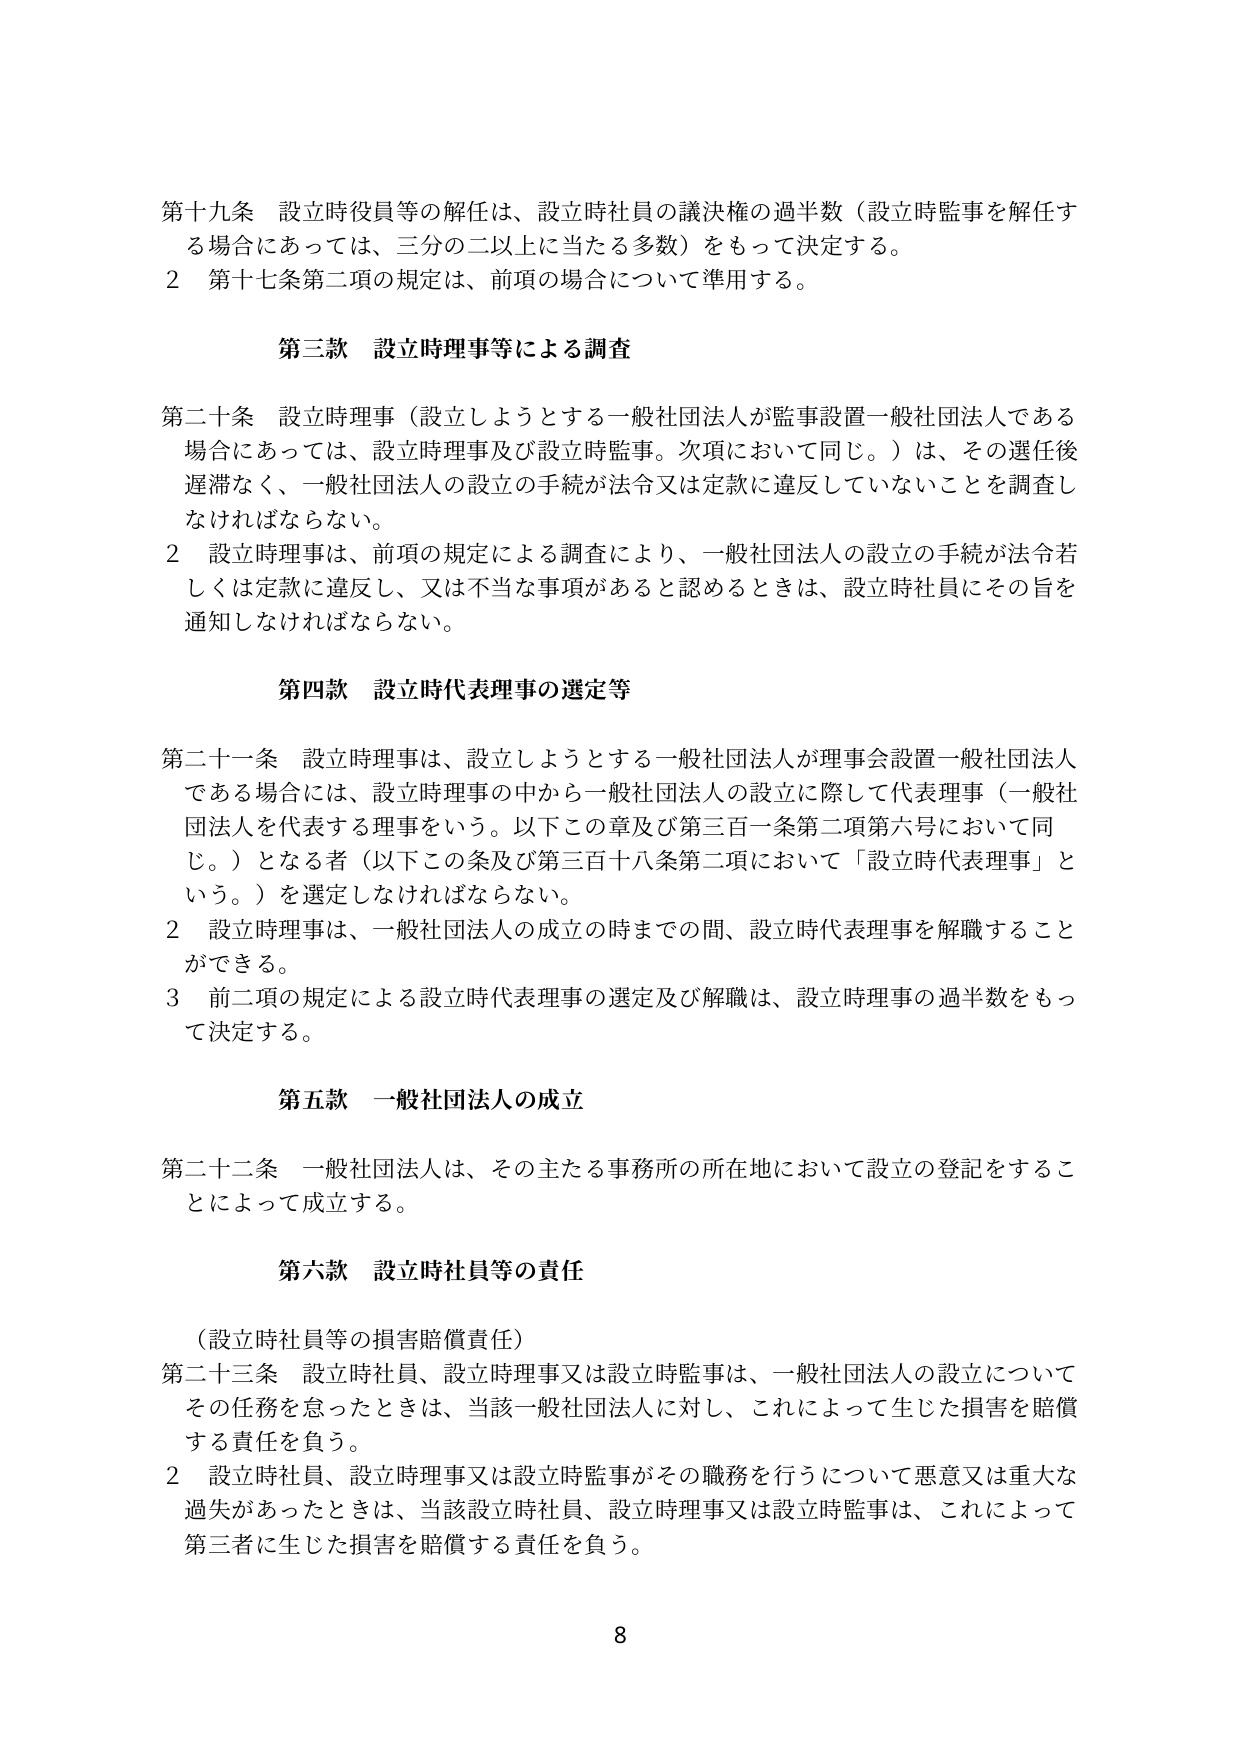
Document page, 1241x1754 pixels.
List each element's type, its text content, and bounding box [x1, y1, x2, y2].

text （設立時社員等の損害賠償責任） [184, 1321, 1079, 1355]
text 第四款 設立時代表理事の選定等 [276, 672, 1079, 706]
text 第二十三条 設立時社員、設立時理事又は設立時監事は、一般社団法人の設立についてその任務を怠ったときは、当該一般社団法人に対し、これによって生じた損害を賠償する責任を負う。 [161, 1355, 1079, 1458]
text 第二十一条 設立時理事は、設立しようとする一般社団法人が理事会設置一般社団法人である場合には、設立時理事の中から一般社団法人の設立に際して代表理事（一般社団法人を代表する理事をいう。以下この章及び第三百一条第二項第六号において同じ。）となる者（以下この条及び第三百十八条第二項において「設立時代表理事」という。）を選定しなければならない。 [161, 740, 1079, 911]
text 第十九条 設立時役員等の解任は、設立時社員の議決権の過半数（設立時監事を解任する場合にあっては、三分の二以上に当たる多数）をもって決定する。 [161, 194, 1079, 262]
text 第五款 一般社団法人の成立 [276, 1082, 1079, 1116]
text ２ 設立時理事は、前項の規定による調査により、一般社団法人の設立の手続が法令若しくは定款に違反し、又は不当な事項があると認めるときは、設立時社員にその旨を通知しなければならない。 [161, 535, 1079, 638]
text 第二十条 設立時理事（設立しようとする一般社団法人が監事設置一般社団法人である場合にあっては、設立時理事及び設立時監事。次項において同じ。）は、その選任後遅滞なく、一般社団法人の設立の手続が法令又は定款に違反していないことを調査しなければならない。 [161, 399, 1079, 535]
text 第三款 設立時理事等による調査 [276, 330, 1079, 364]
text ２ 設立時社員、設立時理事又は設立時監事がその職務を行うについて悪意又は重大な過失があったときは、当該設立時社員、設立時理事又は設立時監事は、これによって第三者に生じた損害を賠償する責任を負う。 [161, 1458, 1079, 1560]
text 第二十二条 一般社団法人は、その主たる事務所の所在地において設立の登記をすることによって成立する。 [161, 1150, 1079, 1219]
text 第六款 設立時社員等の責任 [276, 1253, 1079, 1287]
text ２ 第十七条第二項の規定は、前項の場合について準用する。 [161, 262, 1079, 296]
text ２ 設立時理事は、一般社団法人の成立の時までの間、設立時代表理事を解職することができる。 [161, 911, 1079, 979]
text ３ 前二項の規定による設立時代表理事の選定及び解職は、設立時理事の過半数をもって決定する。 [161, 979, 1079, 1048]
